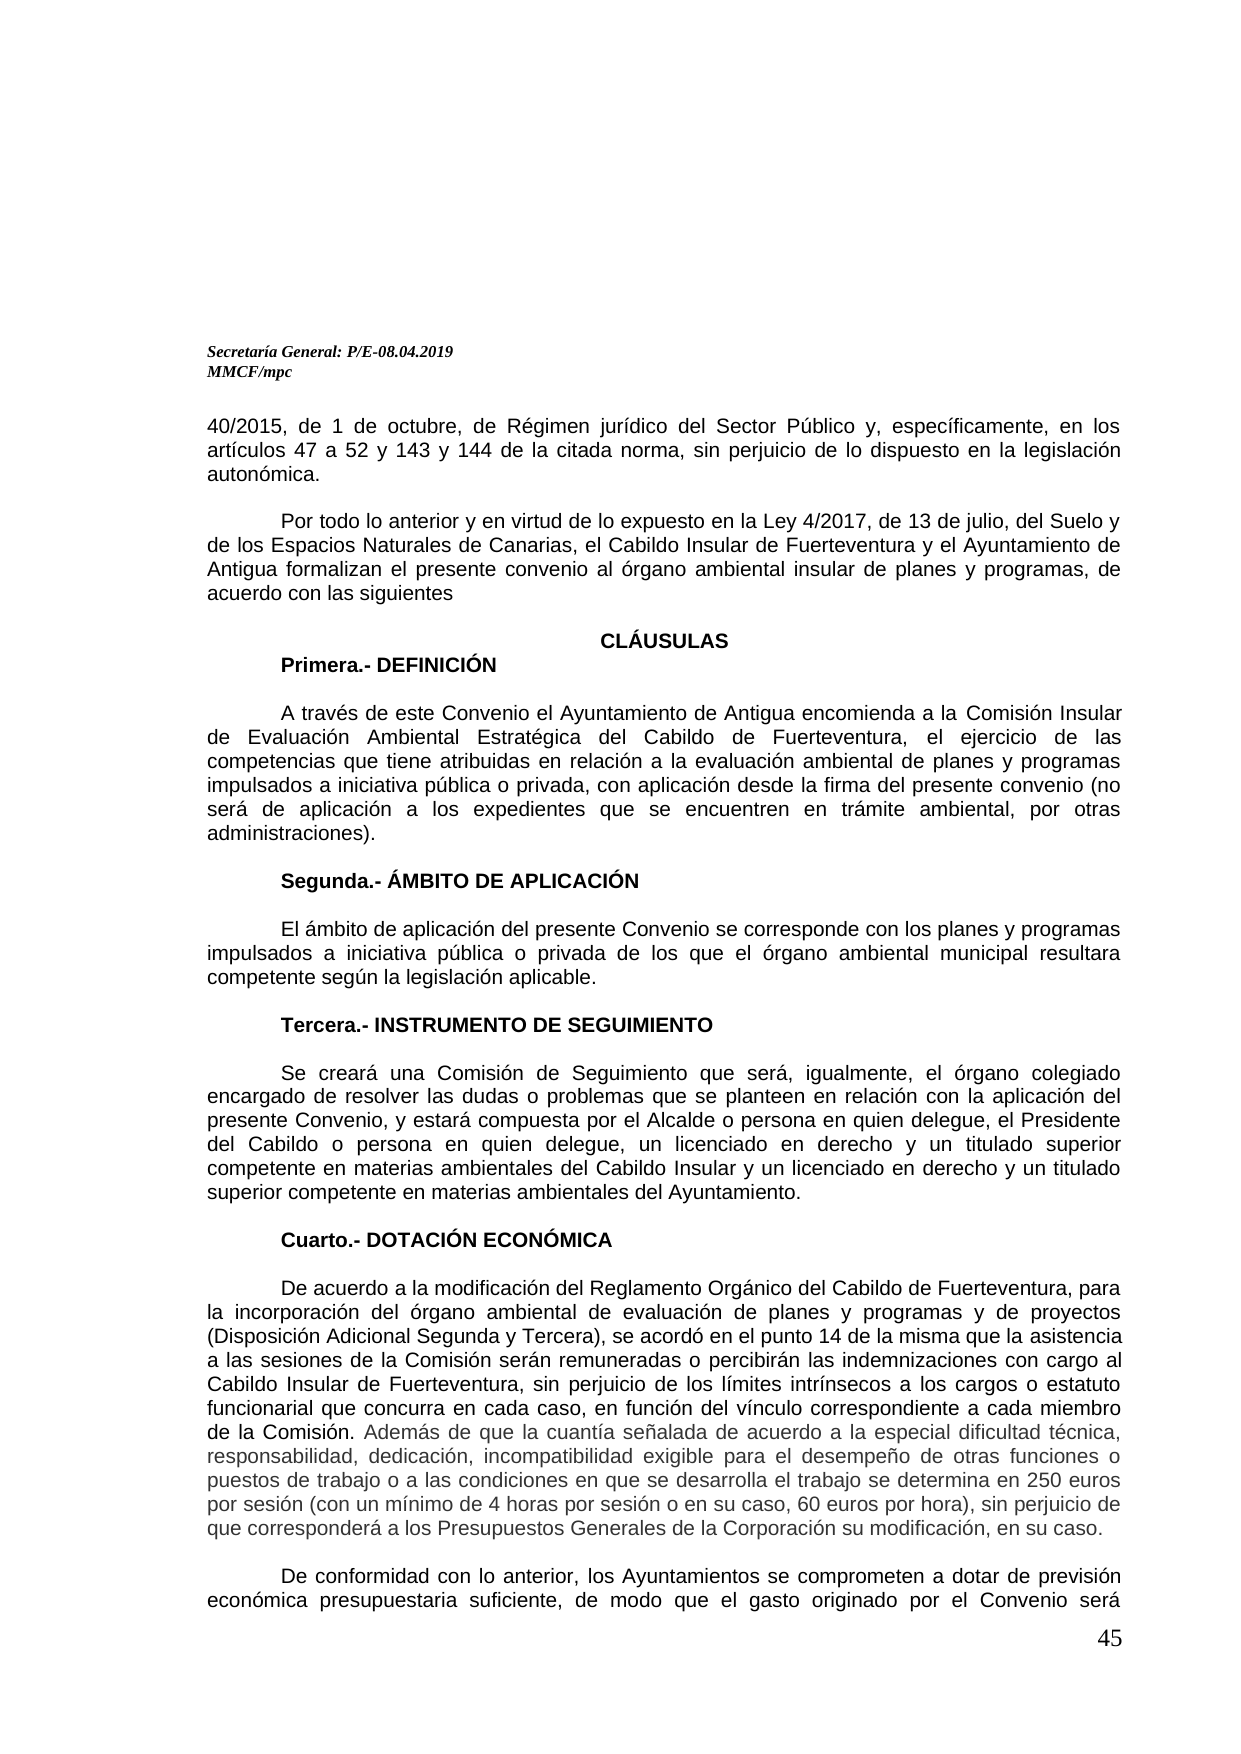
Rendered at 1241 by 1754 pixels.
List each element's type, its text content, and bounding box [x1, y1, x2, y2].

text De acuerdo a la modificación del Reglamento Orgánico del Cabildo de Fuerteventura, para la incorporación del órgano ambiental de evaluación de planes y programas y de proyectos (Disposición Adicional Segunda y Tercera), se acordó en el punto 14 de la misma que la asistencia a las sesiones de la Comisión serán remuneradas o percibirán las indemnizaciones con cargo al Cabildo Insular de Fuerteventura, sin perjuicio de los límites intrínsecos a los cargos o estatuto funcionarial que concurra en cada caso, en función del vínculo correspondiente a cada miembro de la Comisión. Además de que la cuantía señalada de acuerdo a la especial dificultad técnica, responsabilidad, dedicación, incompatibilidad exigible para el desempeño de otras funciones o puestos de trabajo o a las condiciones en que se desarrolla el trabajo se determina en 250 euros por sesión (con un mínimo de 4 horas por sesión o en su caso, 60 euros por hora), sin perjuicio de que corresponderá a los Presupuestos Generales de la Corporación su modificación, en su caso. [207, 1276, 1122, 1539]
text Primera.- DEFINICIÓN [207, 653, 1122, 677]
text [207, 1563, 1122, 1611]
text A través de este Convenio el Ayuntamiento de Antigua encomienda a la Comisión Insular de Evaluación Ambiental Estratégica del Cabildo de Fuerteventura, el ejercicio de las competencias que tiene atribuidas en relación a la evaluación ambiental de planes y programas impulsados a iniciativa pública o privada, con aplicación desde la firma del presente convenio (no será de aplicación a los expedientes que se encuentren en trámite ambiental, por otras administraciones). [207, 701, 1122, 845]
text Tercera.- INSTRUMENTO DE SEGUIMIENTO [207, 1012, 1122, 1036]
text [207, 413, 1122, 485]
text Segunda.- ÁMBITO DE APLICACIÓN [207, 869, 1122, 893]
text Por todo lo anterior y en virtud de lo expuesto en la Ley 4/2017, de 13 de julio, del Suelo y de los Espacios Naturales de Canarias, el Cabildo Insular de Fuerteventura y el Ayuntamiento de Antigua formalizan el presente convenio al órgano ambiental insular de planes y programas, de acuerdo con las siguientes [207, 509, 1122, 605]
text CLÁUSULAS [207, 629, 1122, 653]
text El ámbito de aplicación del presente Convenio se corresponde con los planes y programas impulsados a iniciativa pública o privada de los que el órgano ambiental municipal resultara competente según la legislación aplicable. [207, 917, 1122, 988]
text Se creará una Comisión de Seguimiento que será, igualmente, el órgano colegiado encargado de resolver las dudas o problemas que se planteen en relación con la aplicación del presente Convenio, y estará compuesta por el Alcalde o persona en quien delegue, el Presidente del Cabildo o persona en quien delegue, un licenciado en derecho y un titulado superior competente en materias ambientales del Cabildo Insular y un licenciado en derecho y un titulado superior competente en materias ambientales del Ayuntamiento. [207, 1060, 1122, 1204]
text Cuarto.- DOTACIÓN ECONÓMICA [207, 1228, 1122, 1252]
